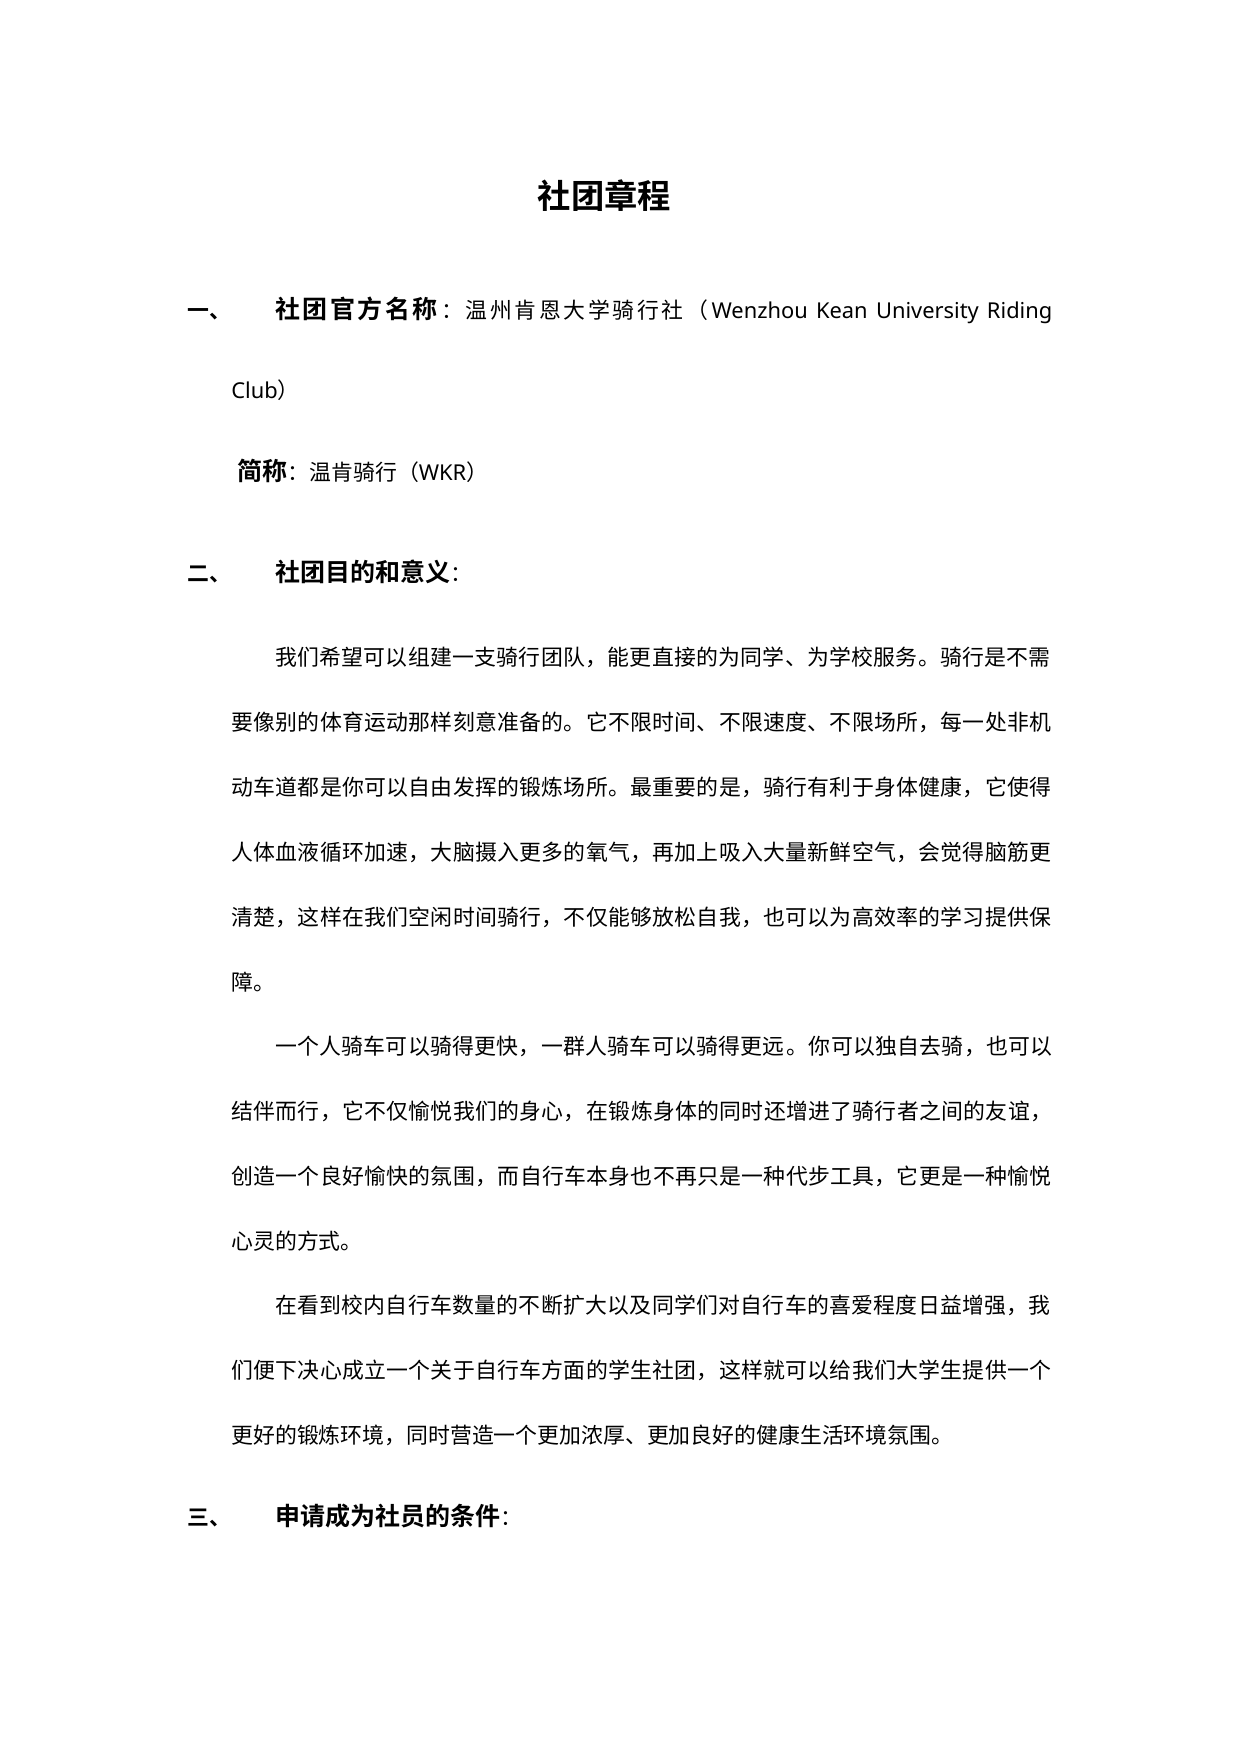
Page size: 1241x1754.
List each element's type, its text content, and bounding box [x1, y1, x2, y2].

text 简称：温肯骑行（WKR） [187, 437, 1053, 502]
list 在看到校内自行车数量的不断扩大以及同学们对自行车的喜爱程度日益增强，我们便下决心成立一个关于自行车方面的学生社团，这样就可以给我们大学生提供一个更好的锻炼环境，同时营造一个更加浓厚、更加良好的健康生活环境氛围。 [231, 1288, 1053, 1450]
list 申请成为社员的条件： [187, 1482, 1053, 1547]
list 社团官方名称：温州肯恩大学骑行社（Wenzhou Kean University Riding Club） [187, 275, 1053, 405]
list 社团目的和意义： [187, 538, 1053, 603]
list 一个人骑车可以骑得更快，一群人骑车可以骑得更远。你可以独自去骑，也可以结伴而行，它不仅愉悦我们的身心，在锻炼身体的同时还增进了骑行者之间的友谊，创造一个良好愉快的氛围，而自行车本身也不再只是一种代步工具，它更是一种愉悦心灵的方式。 [231, 1029, 1053, 1256]
list 我们希望可以组建一支骑行团队，能更直接的为同学、为学校服务。骑行是不需要像别的体育运动那样刻意准备的。它不限时间、不限速度、不限场所，每一处非机动车道都是你可以自由发挥的锻炼场所。最重要的是，骑行有利于身体健康，它使得人体血液循环加速，大脑摄入更多的氧气，再加上吸入大量新鲜空气，会觉得脑筋更清楚，这样在我们空闲时间骑行，不仅能够放松自我，也可以为高效率的学习提供保障。 [231, 639, 1053, 997]
text 社团章程 [537, 162, 1053, 227]
